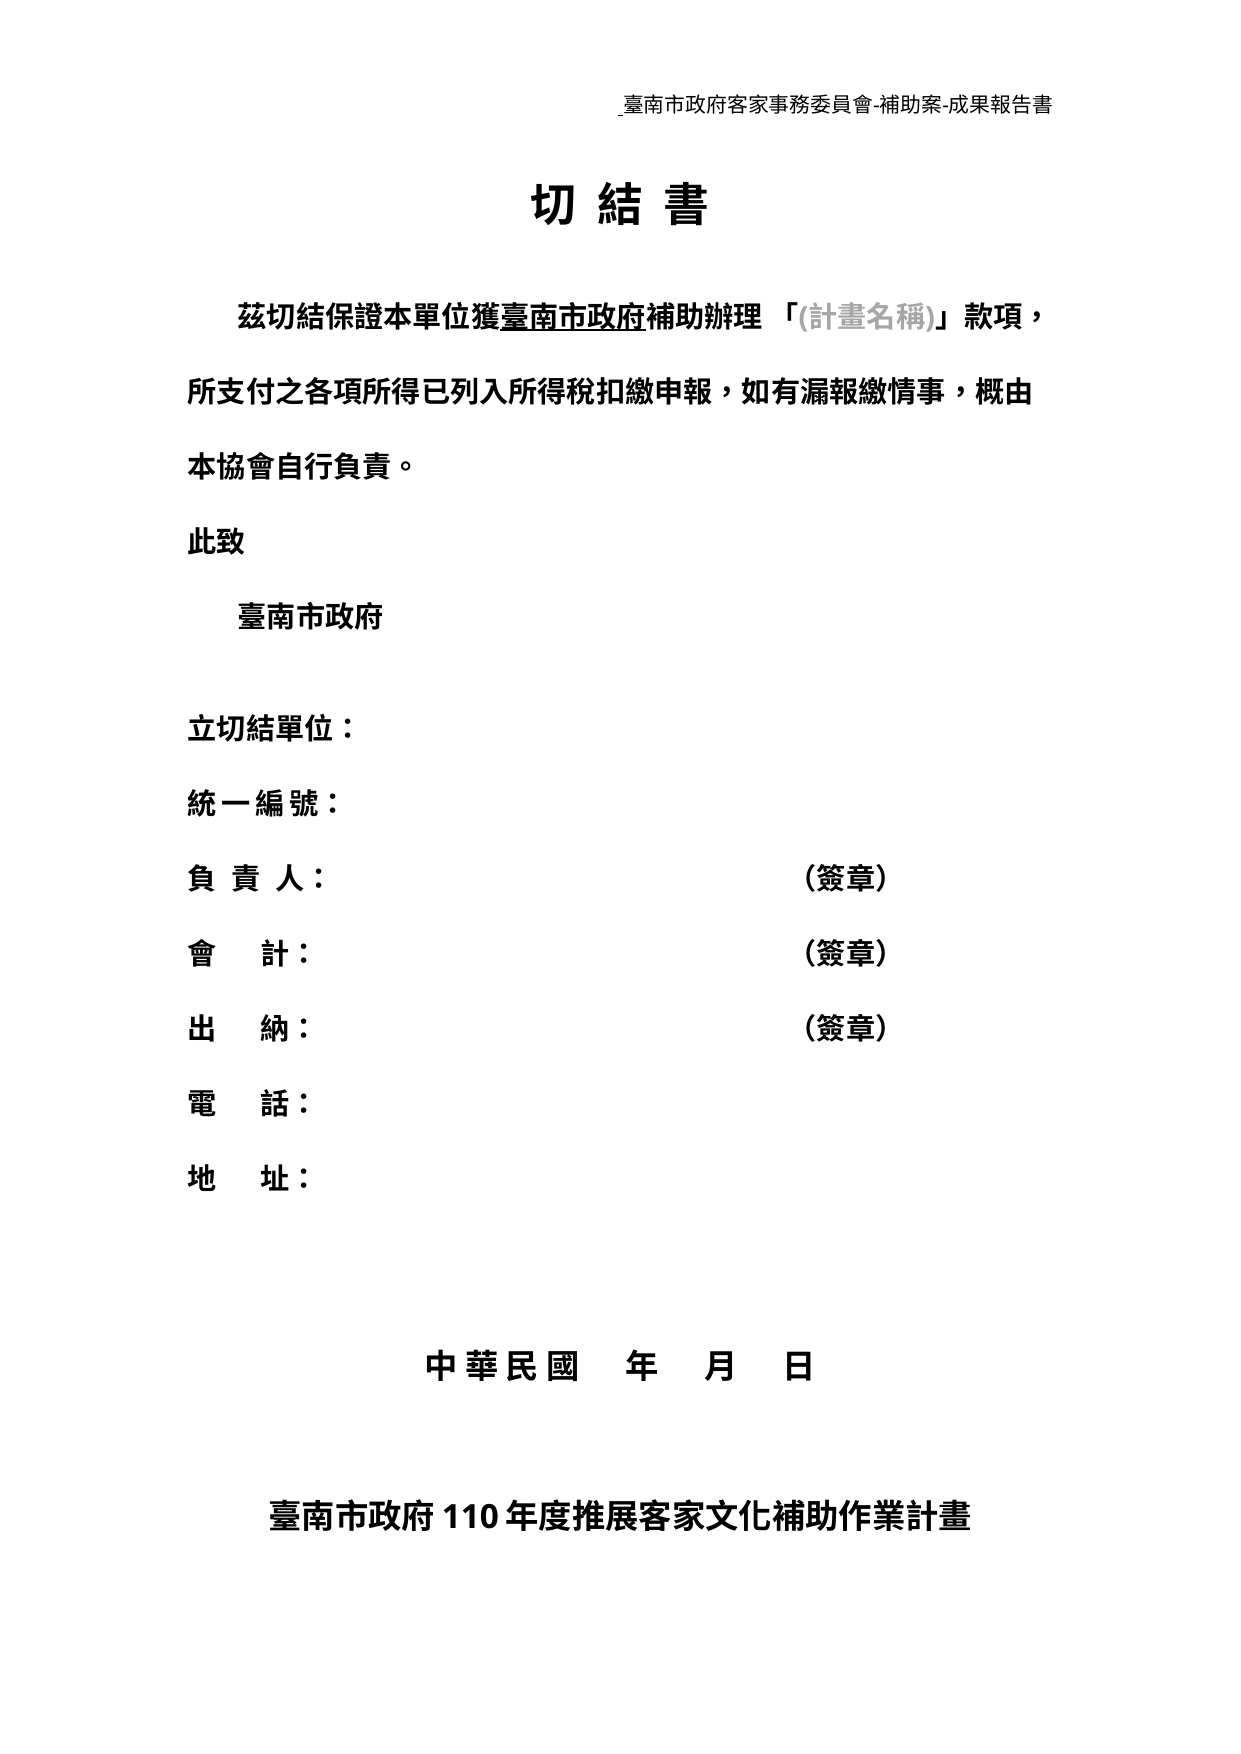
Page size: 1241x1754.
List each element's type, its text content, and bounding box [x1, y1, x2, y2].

text 立切結單位： [187, 689, 1053, 764]
text 茲切結保證本單位獲臺南市政府補助辦理 「(計畫名稱)」款項，所支付之各項所得已列入所得稅扣繳申報，如有漏報繳情事，概由本協會自行負責。 [187, 277, 1053, 502]
text 切 結 書 [187, 164, 1053, 239]
text 會計： （簽章） [187, 914, 1053, 989]
text 電話： [187, 1064, 1053, 1139]
text 此致 [187, 502, 1053, 577]
text 臺南市政府110年度推展客家文化補助作業計畫 [187, 1477, 1053, 1552]
text 負責人： （簽章） [187, 839, 1053, 914]
text 統一編號： [187, 764, 1053, 839]
text 地址： [187, 1139, 1053, 1214]
text 中 華 民 國 年 月 日 [187, 1327, 1053, 1402]
text 臺南市政府 [187, 577, 1053, 652]
text 出納： （簽章） [187, 989, 1053, 1064]
